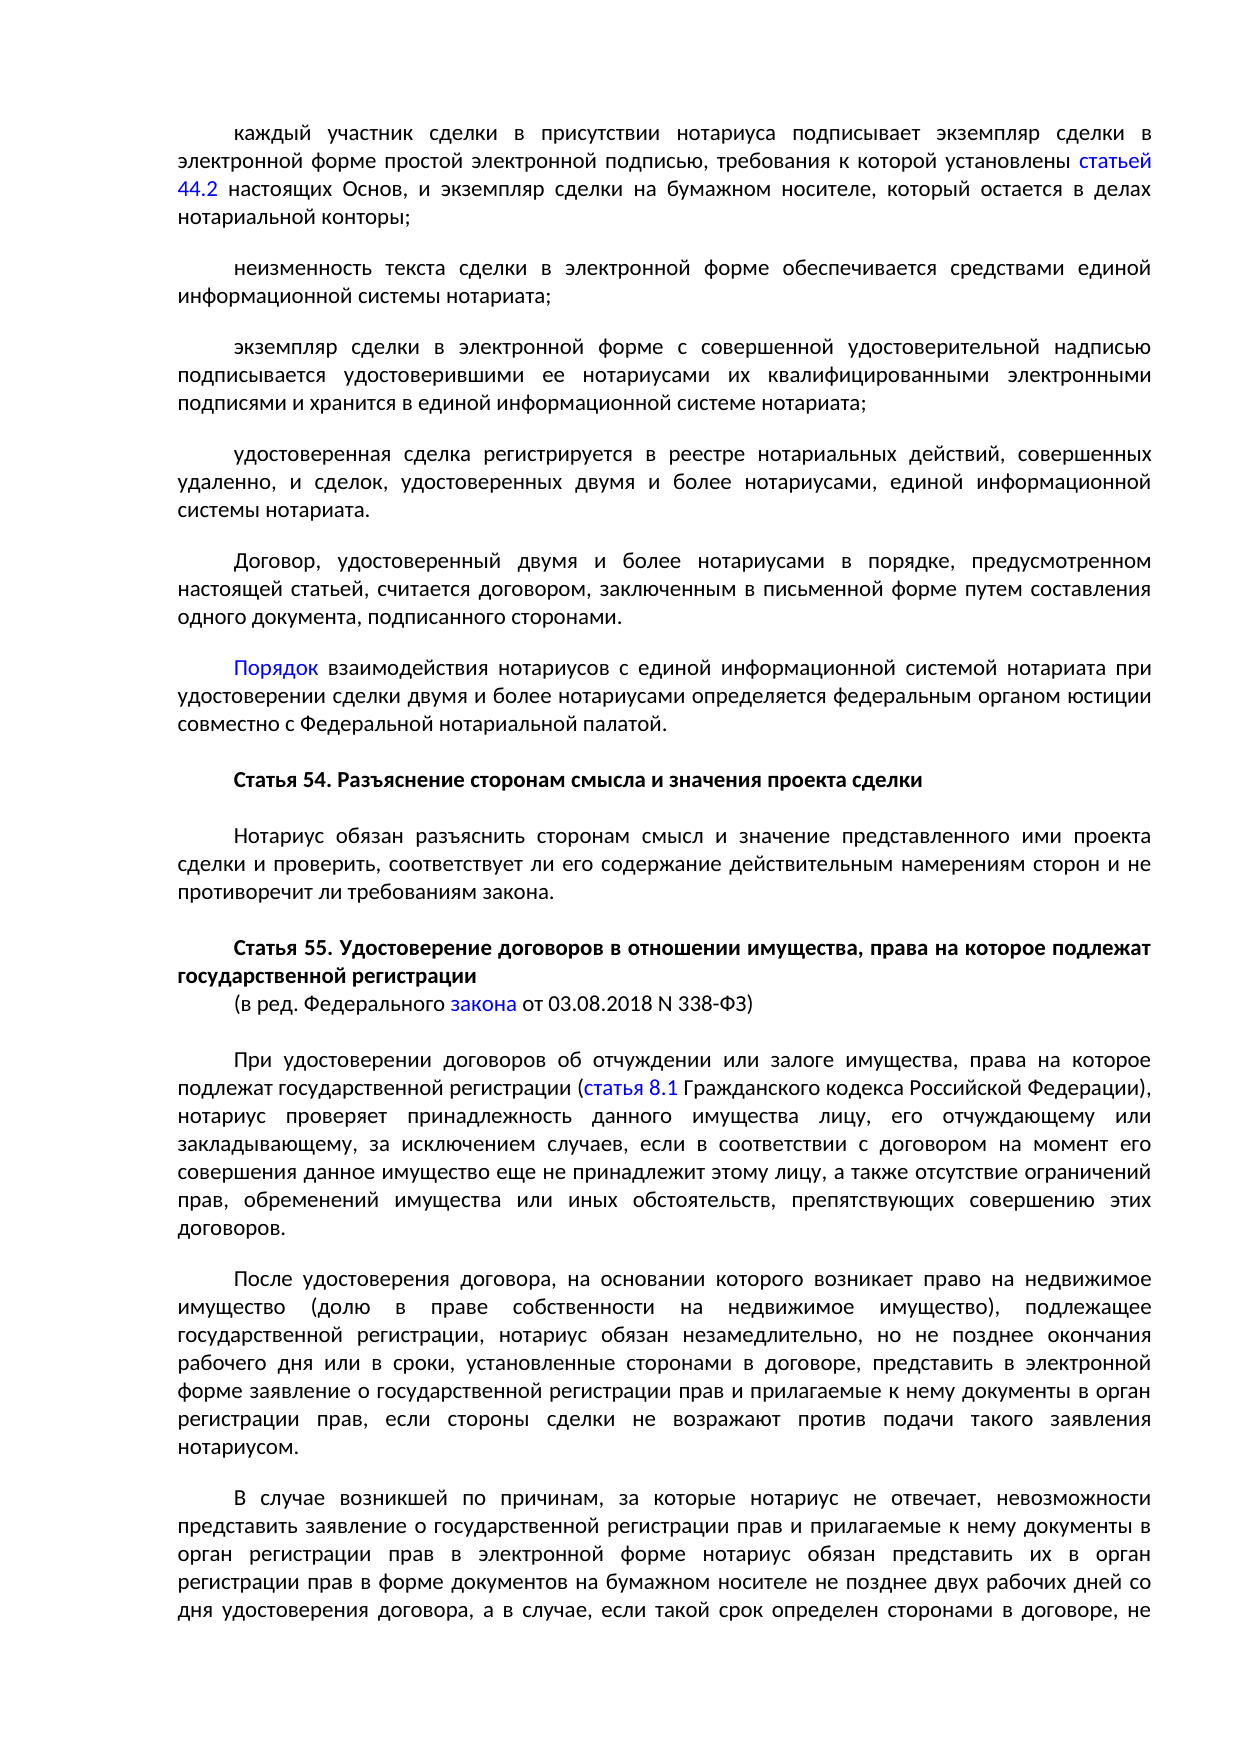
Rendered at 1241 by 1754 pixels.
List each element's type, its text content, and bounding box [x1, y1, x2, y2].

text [177, 1483, 1152, 1623]
title Статья 55. Удостоверение договоров в отношении имущества, права на которое подлежат государственной регистрации [177, 933, 1152, 989]
text (в ред. Федерального закона от 03.08.2018 N 338-ФЗ) [177, 989, 1152, 1017]
text удостоверенная сделка регистрируется в реестре нотариальных действий, совершенных удаленно, и сделок, удостоверенных двумя и более нотариусами, единой информационной системы нотариата. [177, 439, 1152, 523]
text неизменность текста сделки в электронной форме обеспечивается средствами единой информационной системы нотариата; [177, 253, 1152, 309]
text Нотариус обязан разъяснить сторонам смысл и значение представленного ими проекта сделки и проверить, соответствует ли его содержание действительным намерениям сторон и не противоречит ли требованиям закона. [177, 821, 1152, 905]
text каждый участник сделки в присутствии нотариуса подписывает экземпляр сделки в электронной форме простой электронной подписью, требования к которой установлены статьей 44.2 настоящих Основ, и экземпляр сделки на бумажном носителе, который остается в делах нотариальной конторы; [177, 118, 1152, 230]
text экземпляр сделки в электронной форме с совершенной удостоверительной надписью подписывается удостоверившими ее нотариусами их квалифицированными электронными подписями и хранится в единой информационной системе нотариата; [177, 332, 1152, 416]
text Порядок взаимодействия нотариусов с единой информационной системой нотариата при удостоверении сделки двумя и более нотариусами определяется федеральным органом юстиции совместно с Федеральной нотариальной палатой. [177, 653, 1152, 737]
text После удостоверения договора, на основании которого возникает право на недвижимое имущество (долю в праве собственности на недвижимое имущество), подлежащее государственной регистрации, нотариус обязан незамедлительно, но не позднее окончания рабочего дня или в сроки, установленные сторонами в договоре, представить в электронной форме заявление о государственной регистрации прав и прилагаемые к нему документы в орган регистрации прав, если стороны сделки не возражают против подачи такого заявления нотариусом. [177, 1264, 1152, 1461]
title Статья 54. Разъяснение сторонам смысла и значения проекта сделки [177, 765, 1152, 793]
text При удостоверении договоров об отчуждении или залоге имущества, права на которое подлежат государственной регистрации (статья 8.1 Гражданского кодекса Российской Федерации), нотариус проверяет принадлежность данного имущества лицу, его отчуждающему или закладывающему, за исключением случаев, если в соответствии с договором на момент его совершения данное имущество еще не принадлежит этому лицу, а также отсутствие ограничений прав, обременений имущества или иных обстоятельств, препятствующих совершению этих договоров. [177, 1045, 1152, 1241]
text Договор, удостоверенный двумя и более нотариусами в порядке, предусмотренном настоящей статьей, считается договором, заключенным в письменной форме путем составления одного документа, подписанного сторонами. [177, 546, 1152, 630]
